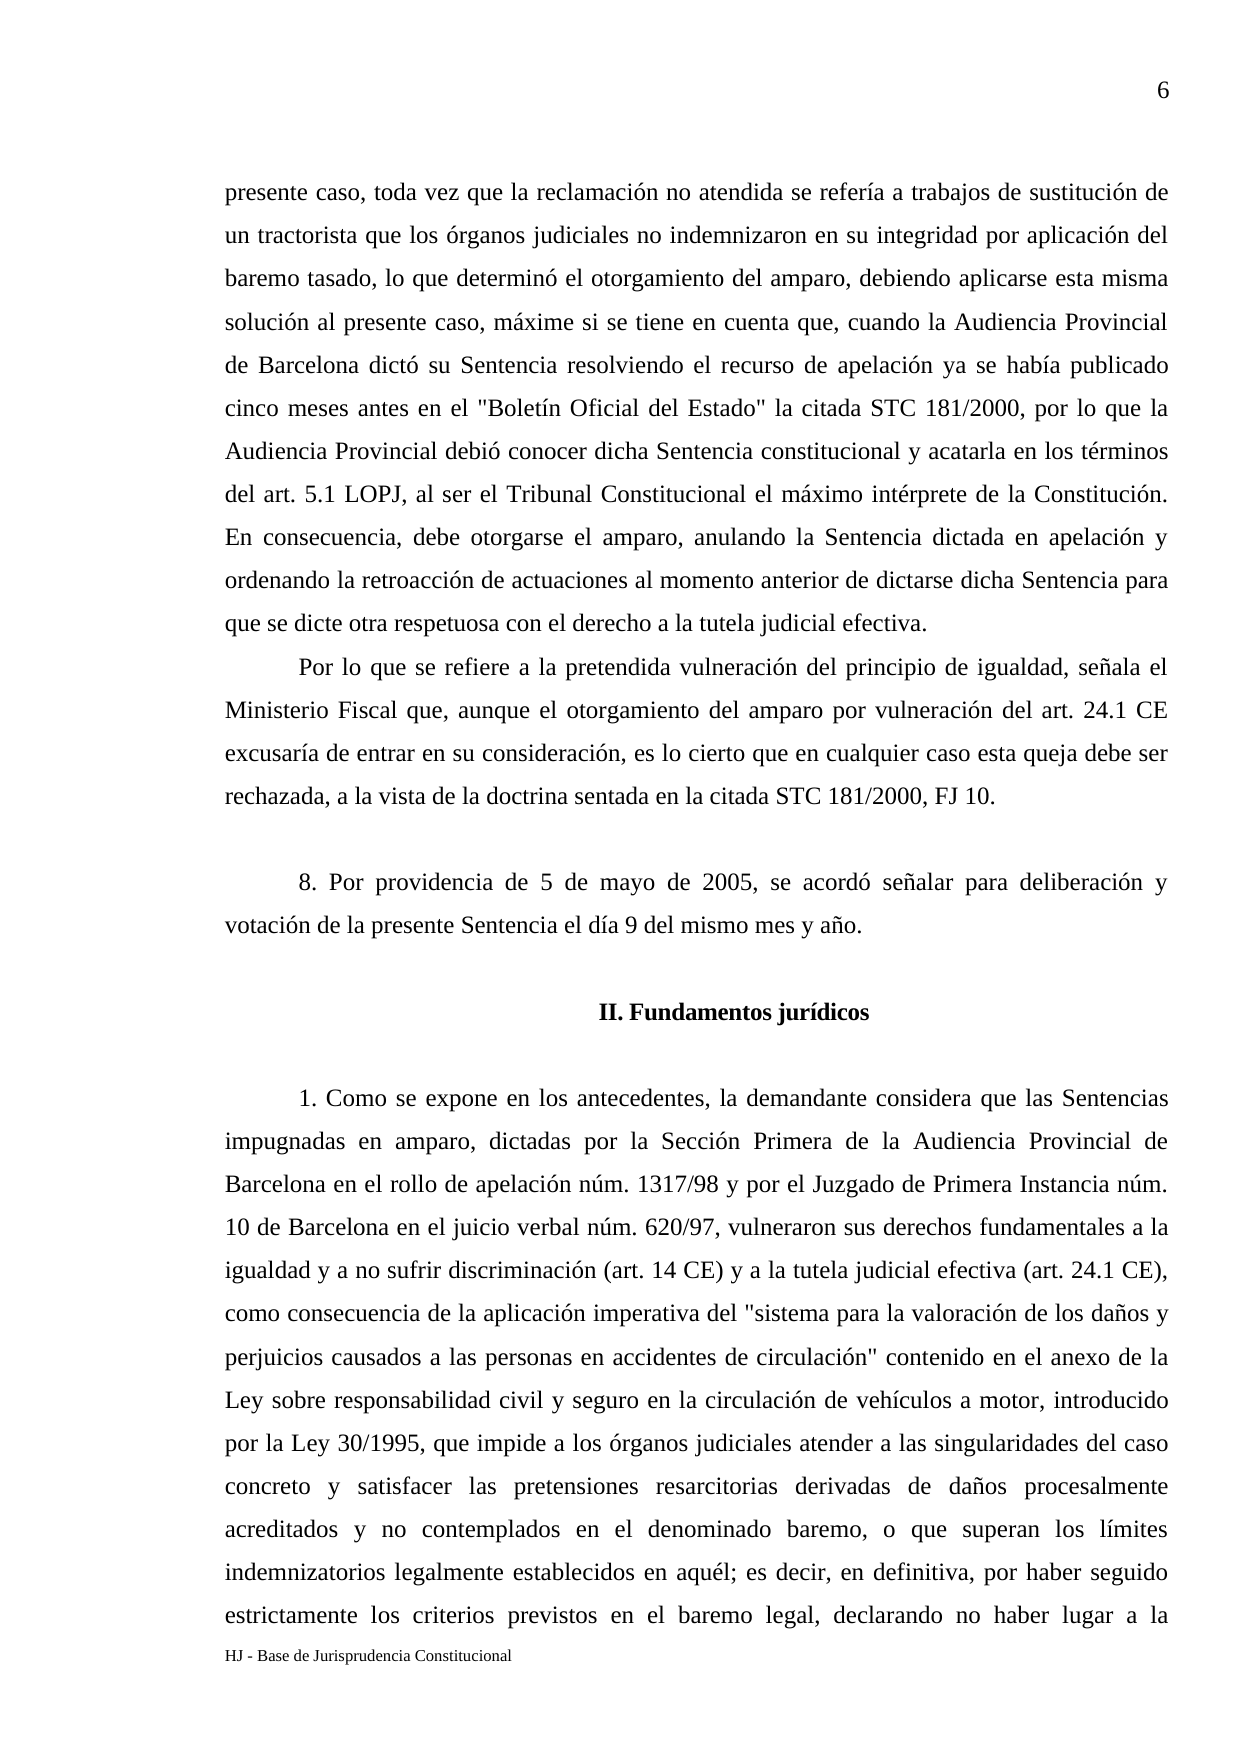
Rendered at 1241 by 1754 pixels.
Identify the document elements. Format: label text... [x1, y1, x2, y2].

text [224, 177, 1169, 637]
subtitle II. Fundamentos jurídicos [224, 997, 1169, 1025]
text Por lo que se refiere a la pretendida vulneración del principio de igualdad, señala el Ministerio Fiscal que, aunque el otorgamiento del amparo por vulneración del art. 24.1 CE excusaría de entrar en su consideración, es lo cierto que en cualquier caso esta queja debe ser rechazada, a la vista de la doctrina sentada en la citada STC 181/2000, FJ 10. [224, 652, 1169, 810]
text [224, 1083, 1169, 1629]
text 8. Por providencia de 5 de mayo de 2005, se acordó señalar para deliberación y votación de la presente Sentencia el día 9 del mismo mes y año. [224, 867, 1169, 939]
